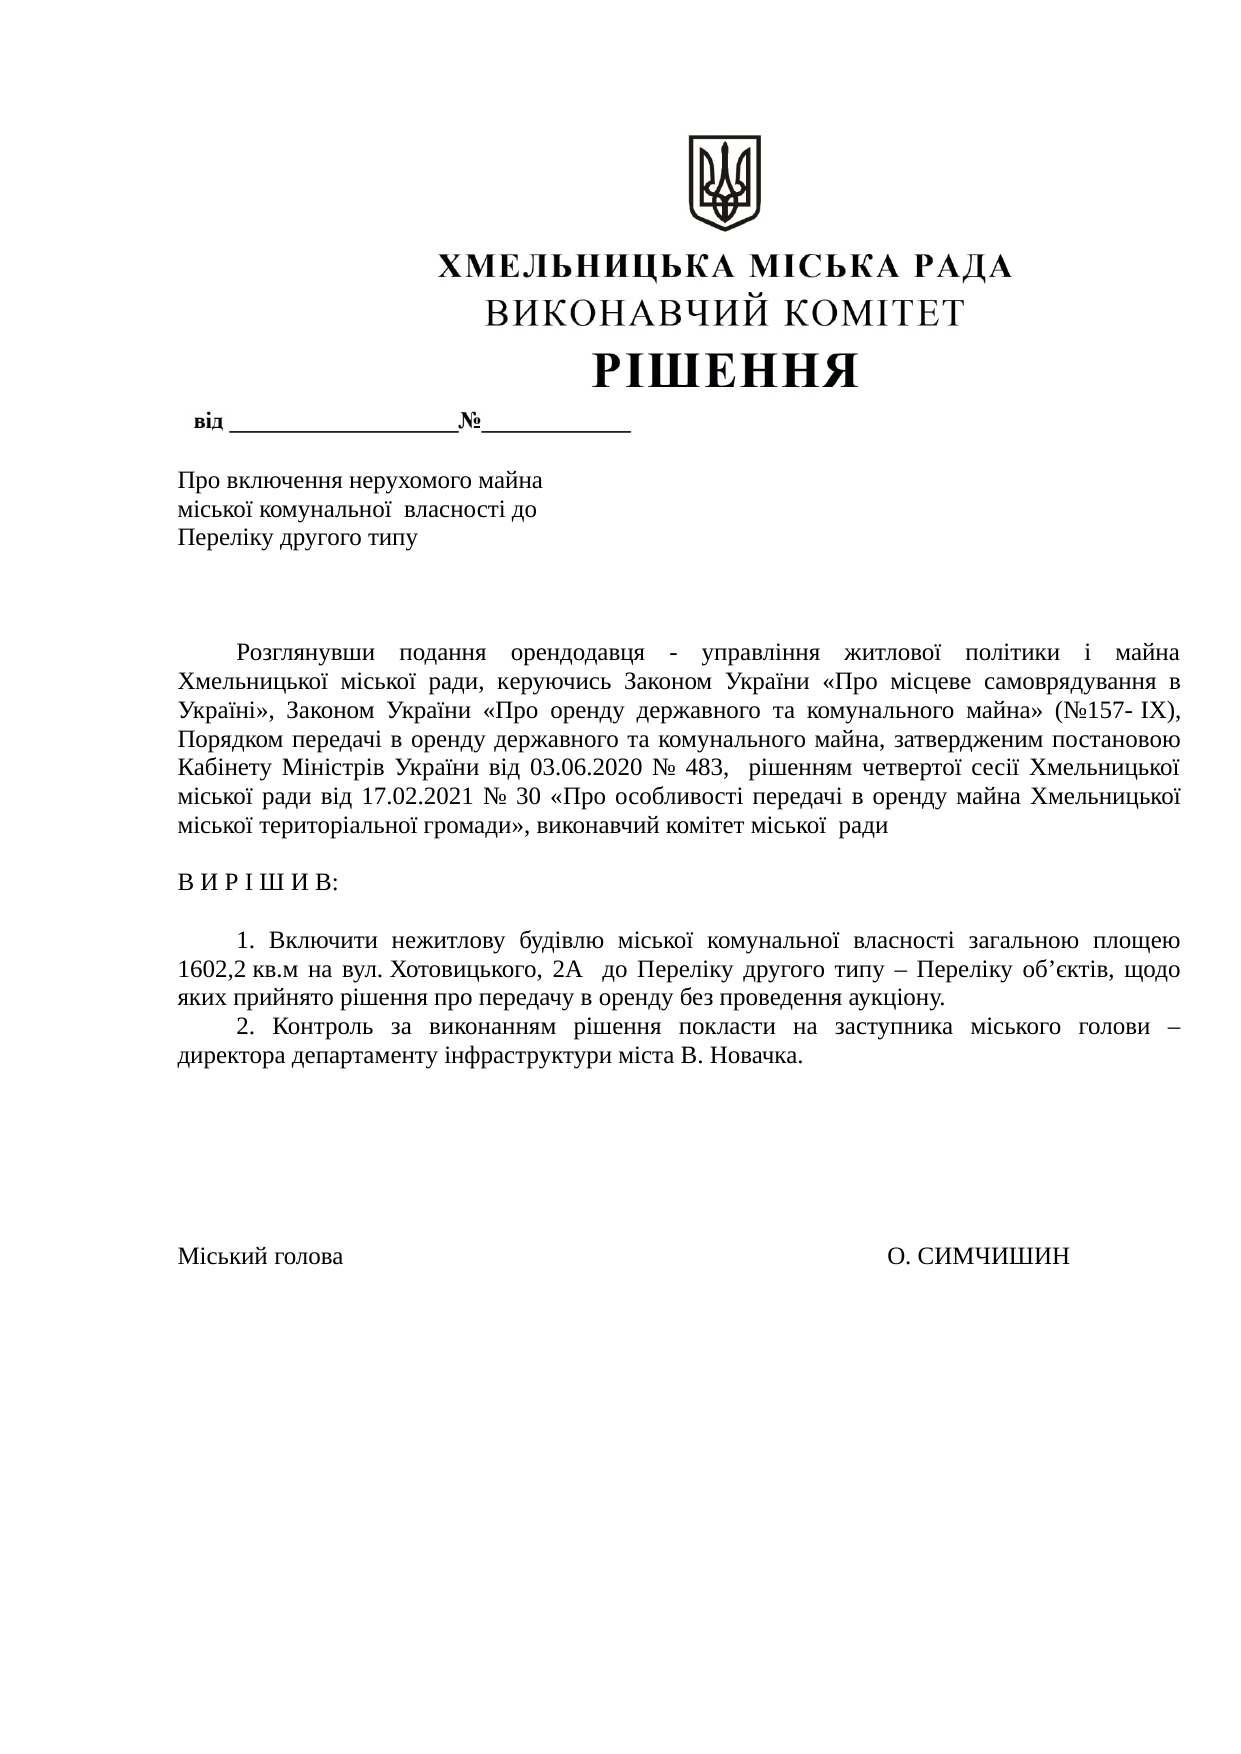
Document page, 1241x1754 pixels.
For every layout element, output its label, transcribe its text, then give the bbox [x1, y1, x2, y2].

text 2. Контроль за виконанням рішення покласти на заступника міського голови – директора департаменту інфраструктури міста В. Новачка. [177, 1011, 1181, 1069]
text Розглянувши подання орендодавця - управління житлової політики і майна Хмельницької міської ради, керуючись Законом України «Про місцеве самоврядування в Україні», Законом України «Про оренду державного та комунального майна» (№157- ІХ), Порядком передачі в оренду державного та комунального майна, затвердженим постановою Кабінету Міністрів України від 03.06.2020 № 483, рішенням четвертої сесії Хмельницької міської ради від 17.02.2021 № 30 «Про особливості передачі в оренду майна Хмельницької міської територіальної громади», виконавчий комітет міської ради [177, 637, 1181, 839]
text 1. Включити нежитлову будівлю міської комунальної власності загальною площею 1602,2 кв.м на вул. Хотовицького, 2А до Переліку другого типу – Переліку об’єктів, щодо яких прийнято рішення про передачу в оренду без проведення аукціону. [177, 925, 1181, 1011]
text Міський голова О. СИМЧИШИН [177, 1241, 1181, 1270]
text міської комунальної власності до [177, 494, 1181, 522]
text В И Р І Ш И В: [177, 867, 1181, 896]
picture [189, 132, 1016, 437]
text Про включення нерухомого майна [177, 465, 1181, 494]
text Переліку другого типу [177, 522, 1181, 551]
